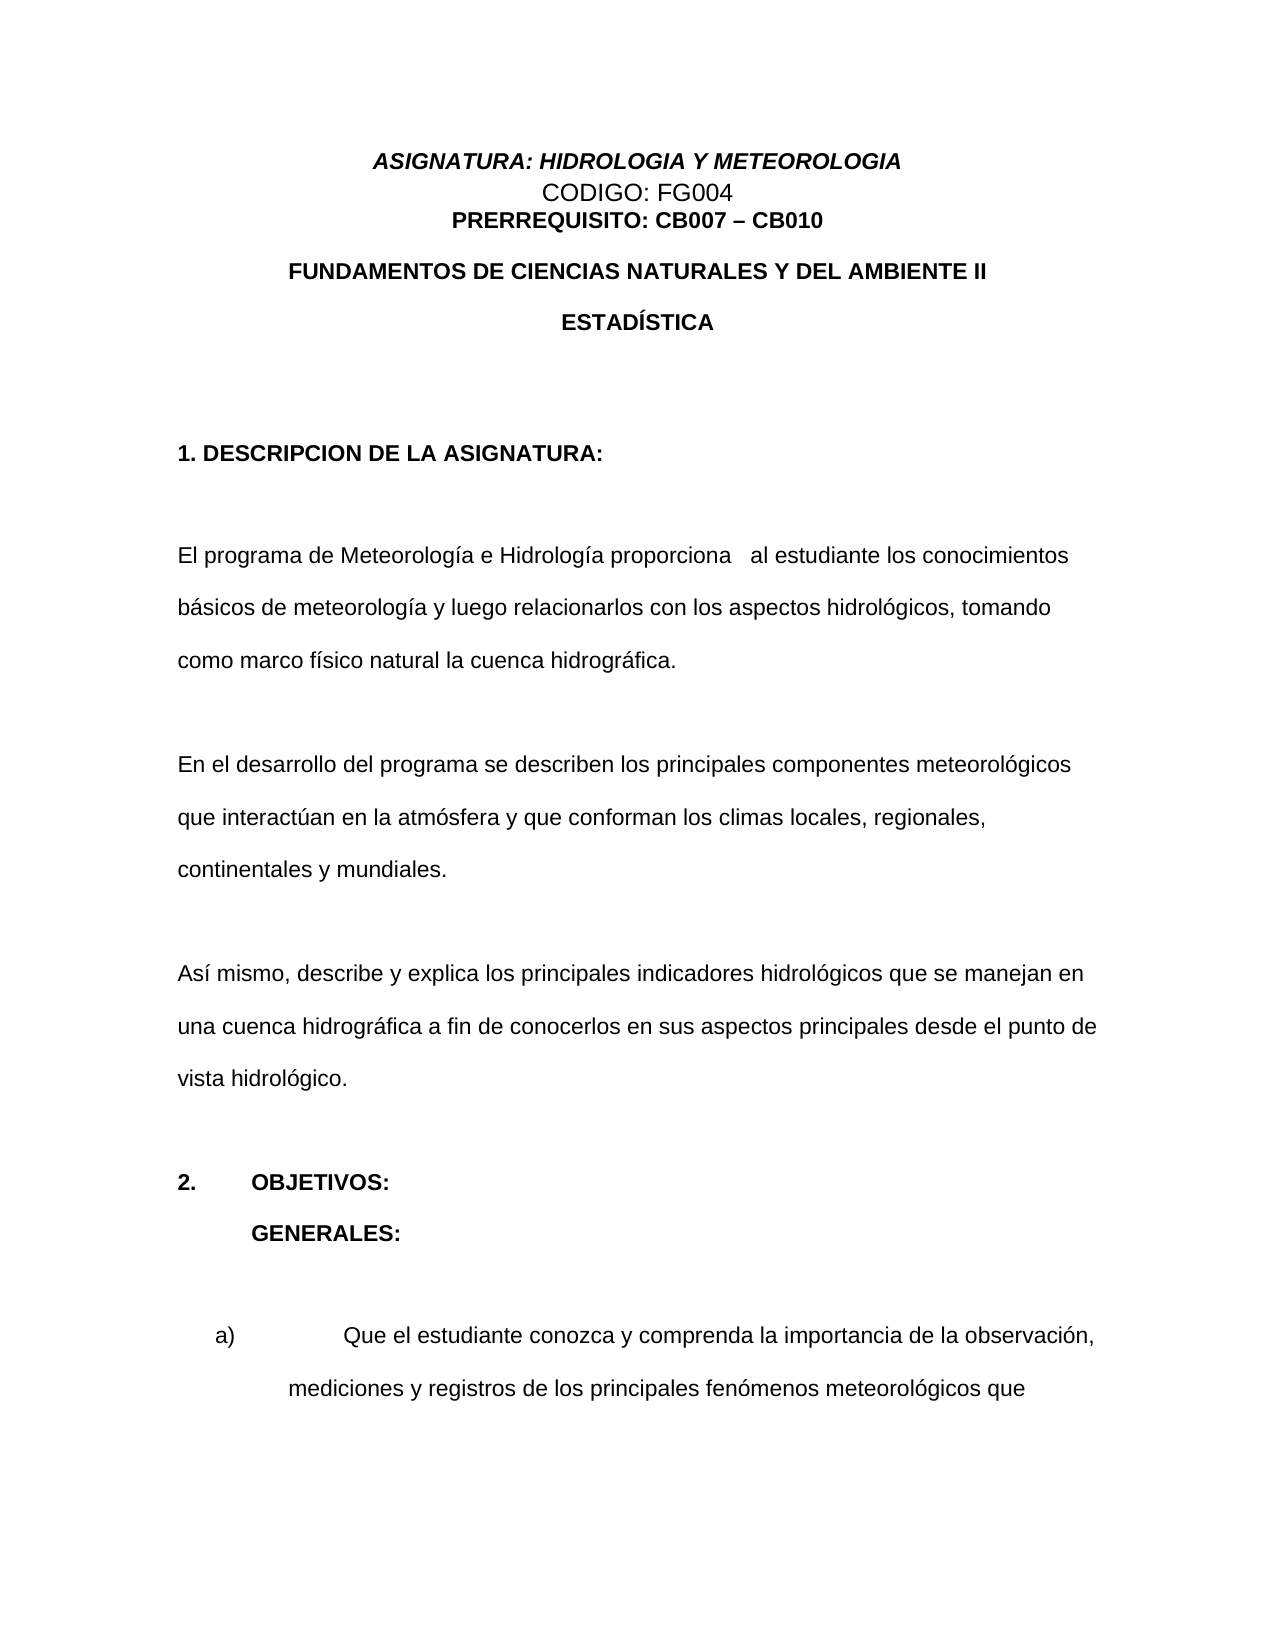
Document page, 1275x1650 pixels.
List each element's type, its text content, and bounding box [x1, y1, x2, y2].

subtitle CODIGO: FG004 [177, 178, 1098, 207]
subtitle ASIGNATURA: HIDROLOGIA Y METEOROLOGIA [177, 148, 1098, 174]
text FUNDAMENTOS DE CIENCIAS NATURALES Y DEL AMBIENTE II [177, 258, 1098, 284]
text El programa de Meteorología e Hidrología proporciona al estudiante los conocimientos básicos de meteorología y luego relacionarlos con los aspectos hidrológicos, tomando como marco físico natural la cuenca hidrográfica. [177, 542, 1098, 673]
text En el desarrollo del programa se describen los principales componentes meteorológicos que interactúan en la atmósfera y que conforman los climas locales, regionales, continentales y mundiales. [177, 751, 1098, 882]
text PRERREQUISITO: CB007 – CB010 [177, 207, 1098, 233]
text Así mismo, describe y explica los principales indicadores hidrológicos que se manejan en una cuenca hidrográfica a fin de conocerlos en sus aspectos principales desde el punto de vista hidrológico. [177, 960, 1098, 1092]
text GENERALES: [177, 1220, 1098, 1246]
text 1. DESCRIPCION DE LA ASIGNATURA: [177, 439, 1098, 466]
text 2. OBJETIVOS: [177, 1169, 1098, 1195]
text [215, 1322, 1098, 1401]
text ESTADÍSTICA [177, 309, 1098, 335]
